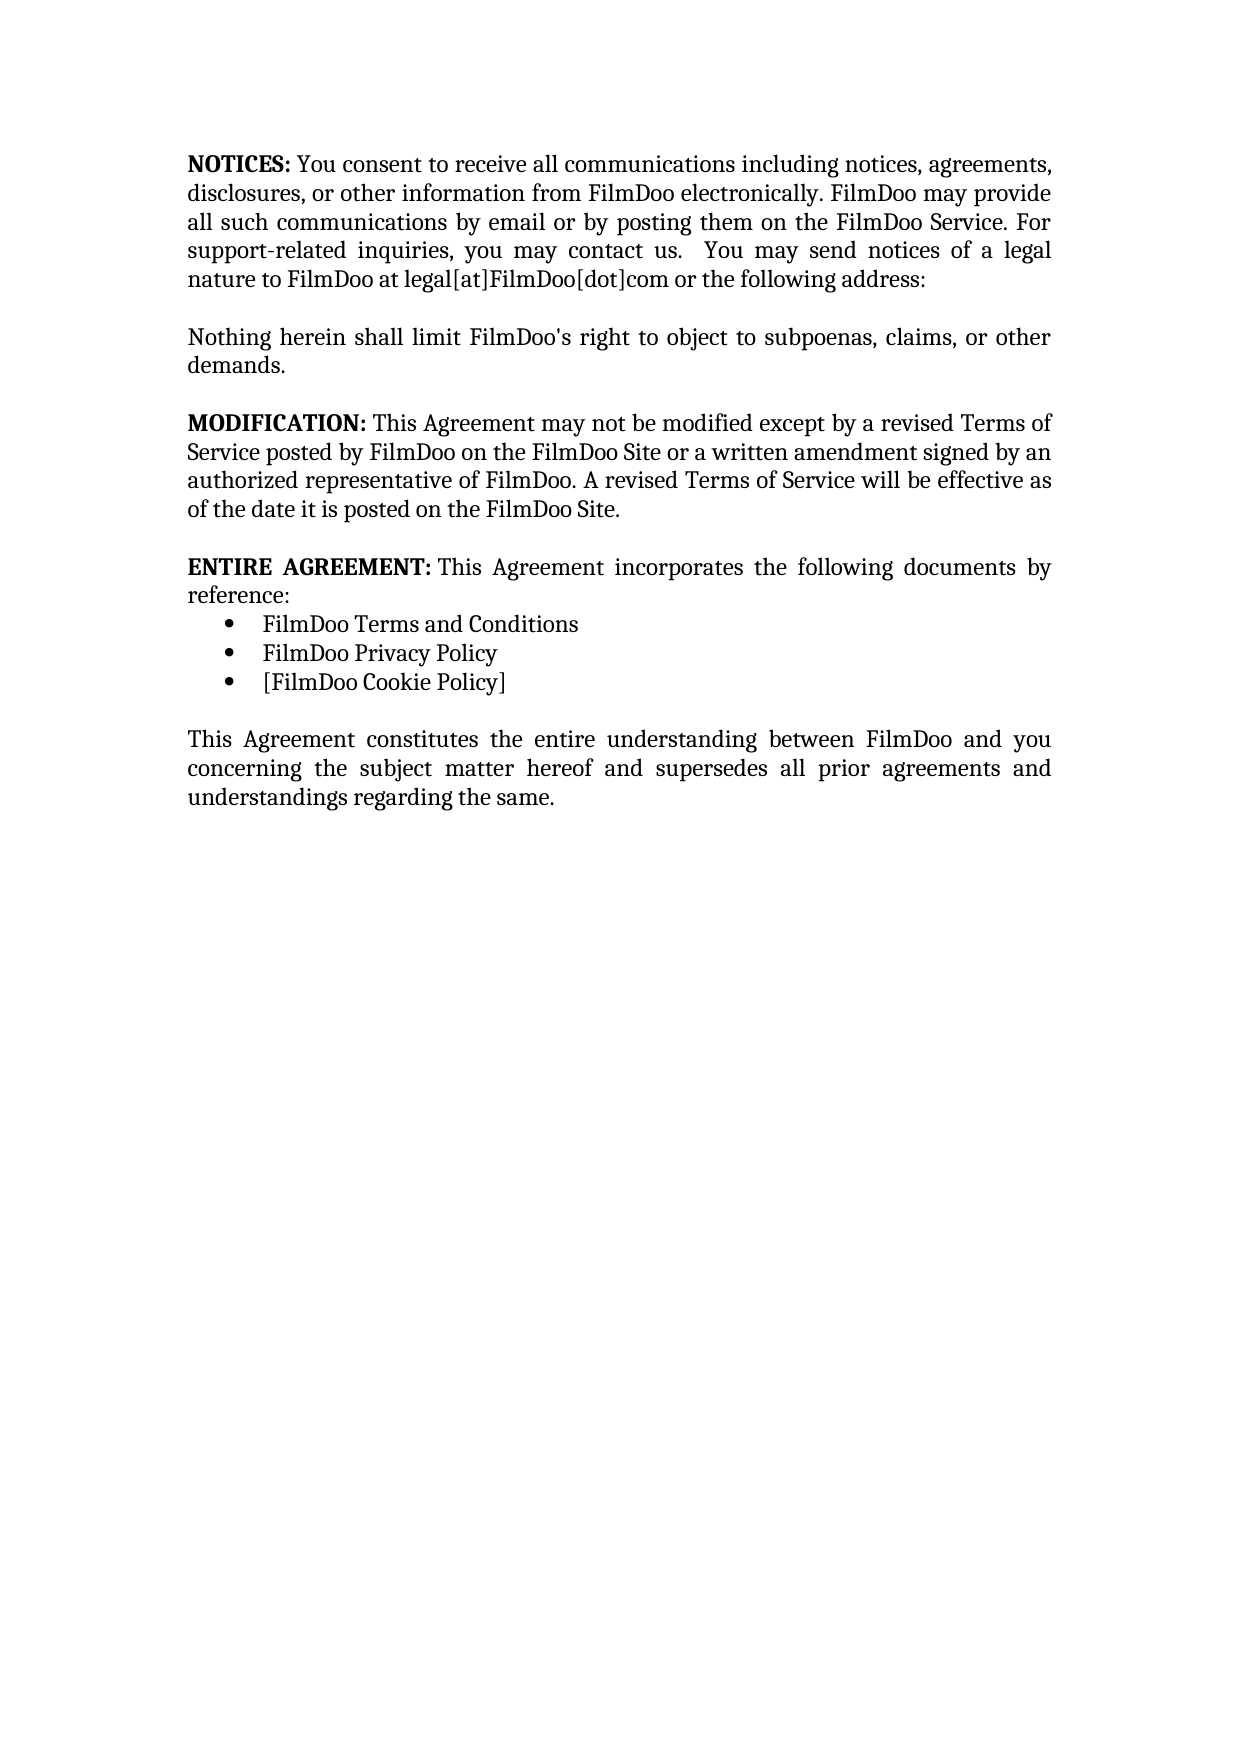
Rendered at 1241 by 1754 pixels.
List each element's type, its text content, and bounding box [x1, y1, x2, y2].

list FilmDoo Privacy Policy [225, 639, 1053, 667]
list [FilmDoo Cookie Policy] [225, 667, 1053, 696]
text ENTIRE AGREEMENT: This Agreement incorporates the following documents by reference: [187, 552, 1053, 610]
list FilmDoo Terms and Conditions [225, 610, 1053, 639]
text MODIFICATION: This Agreement may not be modified except by a revised Terms of Service posted by FilmDoo on the FilmDoo Site or a written amendment signed by an authorized representative of FilmDoo. A revised Terms of Service will be effective as of the date it is posted on the FilmDoo Site. [187, 409, 1053, 524]
text This Agreement constitutes the entire understanding between FilmDoo and you concerning the subject matter hereof and supersedes all prior agreements and understandings regarding the same. [187, 725, 1053, 811]
text NOTICES: You consent to receive all communications including notices, agreements, disclosures, or other information from FilmDoo electronically. FilmDoo may provide all such communications by email or by posting them on the FilmDoo Service. For support-related inquiries, you may contact us. You may send notices of a legal nature to FilmDoo at legal[at]FilmDoo[dot]com or the following address: [187, 150, 1053, 294]
text Nothing herein shall limit FilmDoo's right to object to subpoenas, claims, or other demands. [187, 322, 1053, 380]
